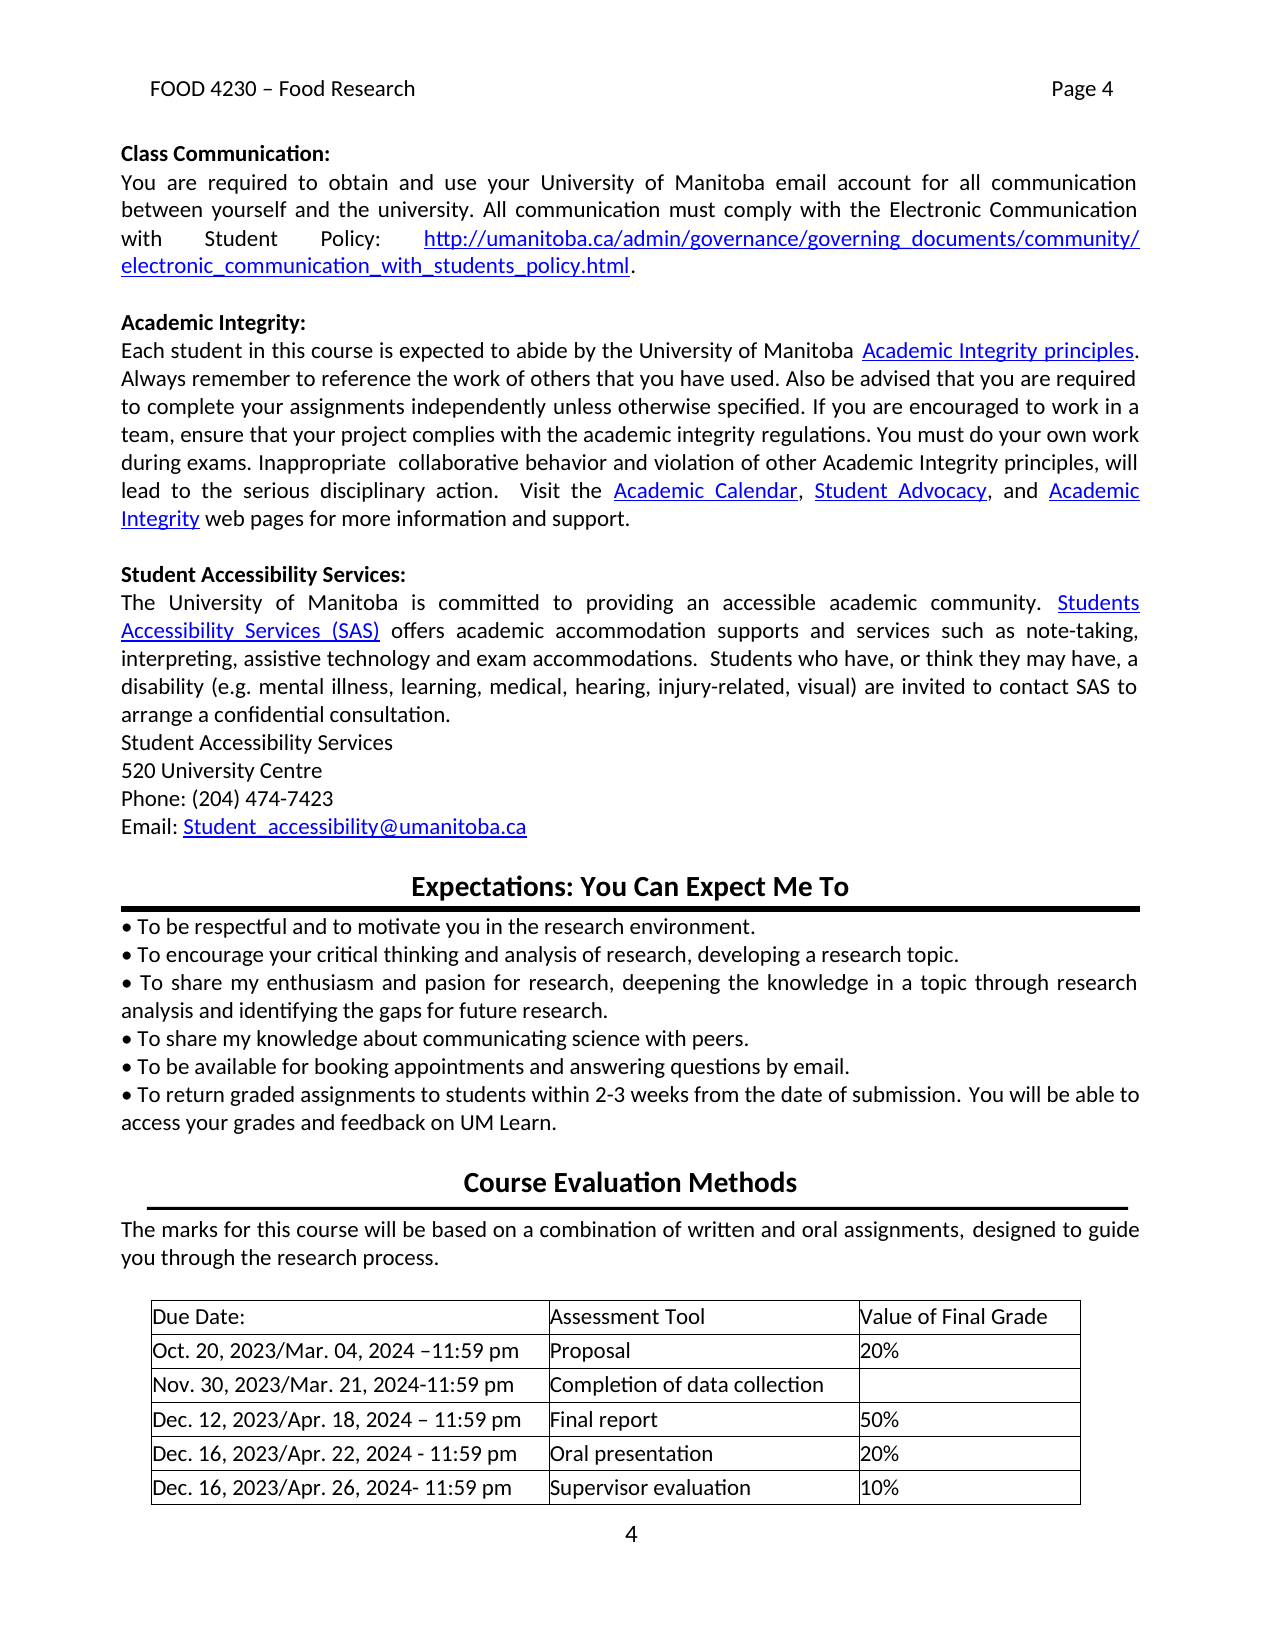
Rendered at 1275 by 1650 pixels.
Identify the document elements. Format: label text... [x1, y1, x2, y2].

subtitle Course Evaluation Methods [121, 1164, 1140, 1200]
table_cell Dec. 16, 2023/Apr. 22, 2024 - 11:59 pm [152, 1437, 549, 1470]
text Student Accessibility Services [121, 728, 1140, 756]
text • To be available for booking appointments and answering questions by email. [121, 1052, 1140, 1080]
text Student Accessibility Services: [121, 560, 1140, 588]
text • To return graded assignments to students within 2-3 weeks from the date of submission. You will be able to access your grades and feedback on UM Learn. [121, 1080, 1140, 1136]
table_cell Supervisor evaluation [550, 1471, 859, 1504]
table_cell 20% [860, 1335, 1080, 1368]
text • To share my knowledge about communicating science with peers. [121, 1024, 1140, 1052]
table_cell Completion of data collection [550, 1369, 859, 1402]
table_cell Nov. 30, 2023/Mar. 21, 2024-11:59 pm [152, 1369, 549, 1402]
text Class Communication: [121, 139, 1140, 168]
table_header Due Date: [152, 1301, 549, 1333]
table_cell [860, 1369, 1080, 1402]
table_cell Final report [550, 1403, 859, 1436]
text The marks for this course will be based on a combination of written and oral assignments, designed to guide you through the research process. [121, 1205, 1140, 1271]
table_cell Oct. 20, 2023/Mar. 04, 2024 –11:59 pm [152, 1335, 549, 1368]
table_header Value of Final Grade [860, 1301, 1080, 1333]
text Phone: (204) 474-7423 [121, 784, 1140, 812]
text Academic Integrity: [121, 308, 1140, 336]
text • To encourage your critical thinking and analysis of research, developing a research topic. [121, 940, 1140, 968]
table_header Assessment Tool [550, 1301, 859, 1333]
table_cell Dec. 16, 2023/Apr. 26, 2024- 11:59 pm [152, 1471, 549, 1504]
table_cell 10% [860, 1471, 1080, 1504]
text The University of Manitoba is committed to providing an accessible academic community. Students Accessibility Services (SAS) offers academic accommodation supports and services such as note-taking, interpreting, assistive technology and exam accommodations. Students who have, or think they may have, a disability (e.g. mental illness, learning, medical, hearing, injury-related, visual) are invited to contact SAS to arrange a confidential consultation. [121, 588, 1140, 728]
text Each student in this course is expected to abide by the University of Manitoba Academic Integrity principles. Always remember to reference the work of others that you have used. Also be advised that you are required to complete your assignments independently unless otherwise specified. If you are encouraged to work in a team, ensure that your project complies with the academic integrity regulations. You must do your own work during exams. Inappropriate collaborative behavior and violation of other Academic Integrity principles, will lead to the serious disciplinary action. Visit the Academic Calendar, Student Advocacy, and Academic Integrity web pages for more information and support. [121, 336, 1140, 532]
text 520 University Centre [121, 756, 1140, 784]
text Email: Student_accessibility@umanitoba.ca [121, 812, 1140, 840]
table_cell 50% [860, 1403, 1080, 1436]
text • To share my enthusiasm and pasion for research, deepening the knowledge in a topic through research analysis and identifying the gaps for future research. [121, 968, 1140, 1024]
table_cell 20% [860, 1437, 1080, 1470]
table_cell Proposal [550, 1335, 859, 1368]
table_cell Dec. 12, 2023/Apr. 18, 2024 – 11:59 pm [152, 1403, 549, 1436]
subtitle Expectations: You Can Expect Me To [121, 868, 1140, 906]
table_cell Oral presentation [550, 1437, 859, 1470]
text You are required to obtain and use your University of Manitoba email account for all communication between yourself and the university. All communication must comply with the Electronic Communication with Student Policy: http://umanitoba.ca/admin/governance/governing_documents/community/electronic_communication_with_students_policy.html. [121, 168, 1140, 280]
text • To be respectful and to motivate you in the research environment. [121, 912, 1140, 940]
